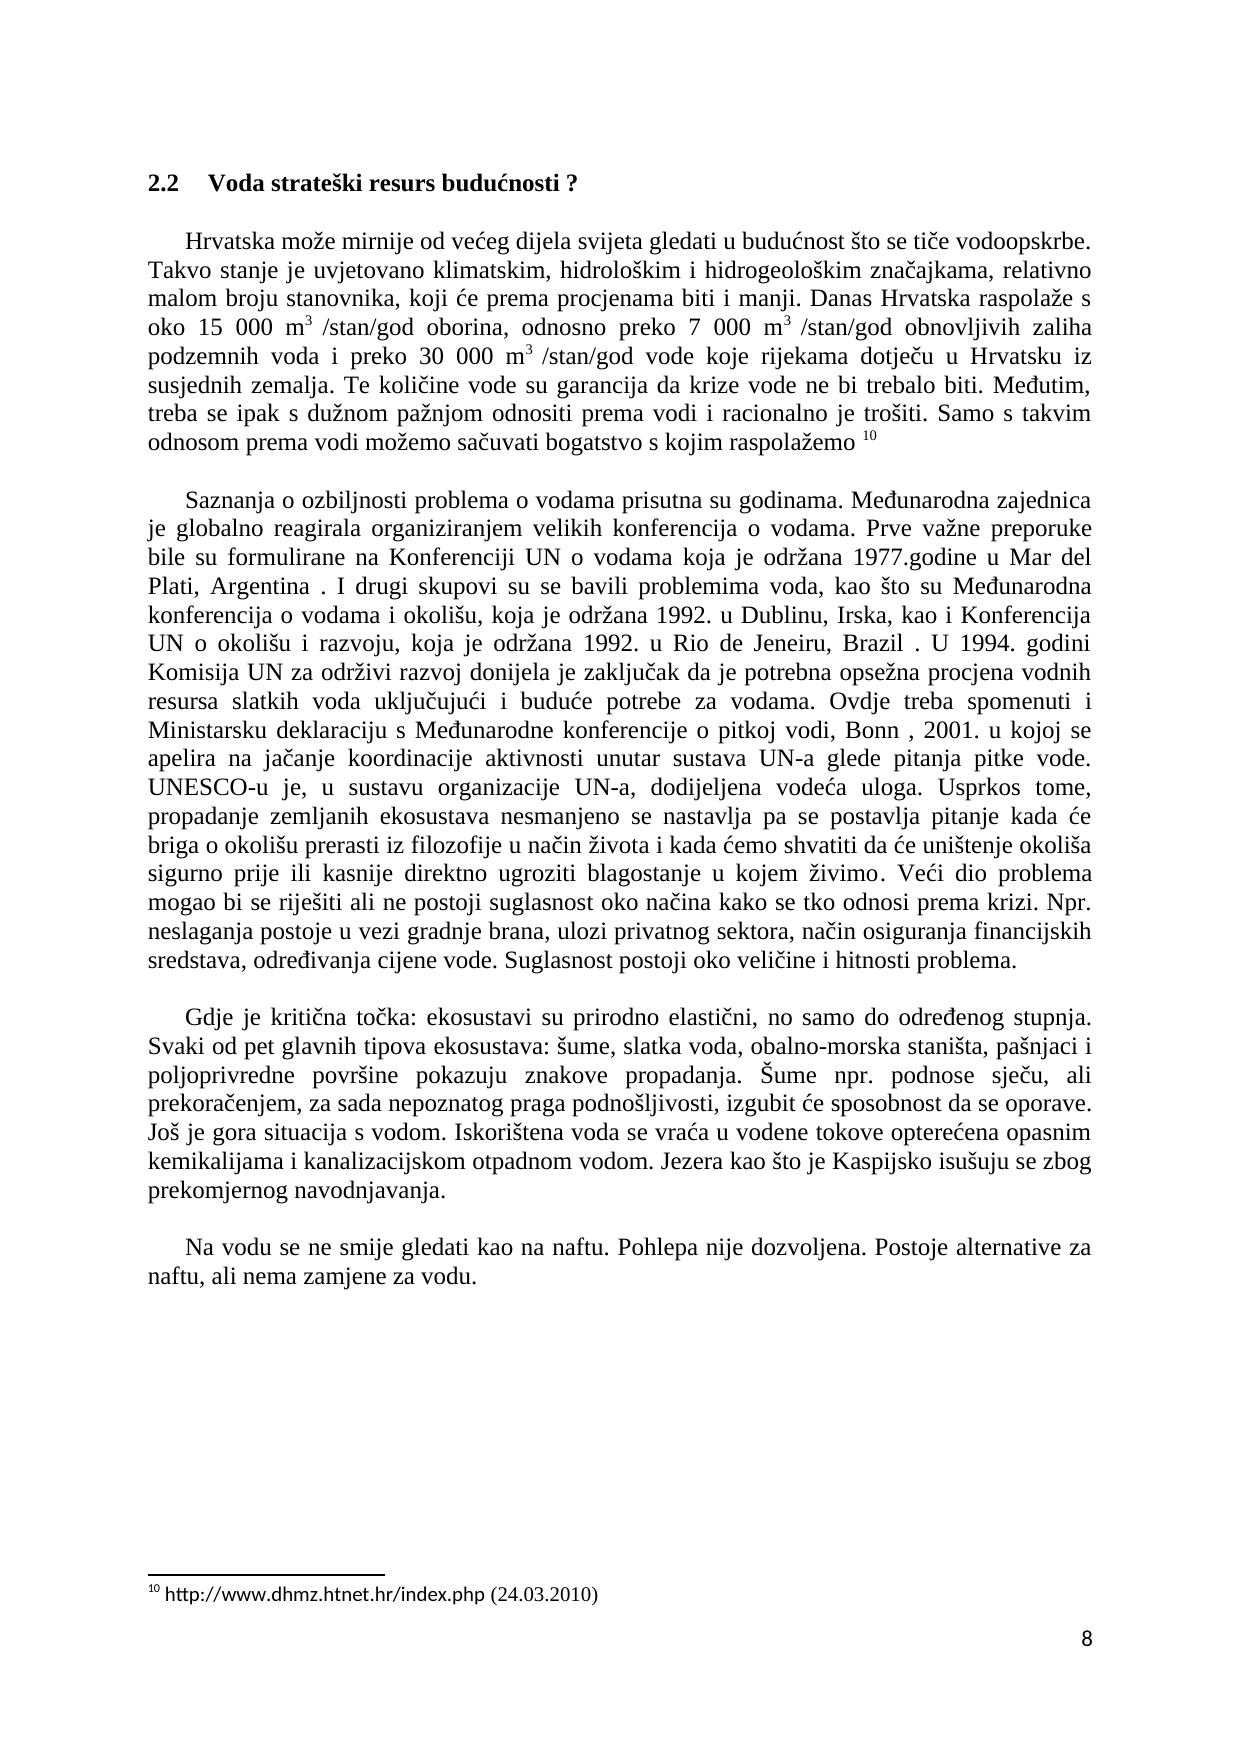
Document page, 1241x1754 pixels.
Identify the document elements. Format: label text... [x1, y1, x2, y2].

subtitle Voda strateški resurs budućnosti ? [148, 168, 1093, 197]
text Saznanja o ozbiljnosti problema o vodama prisutna su godinama. Međunarodna zajednica je globalno reagirala organiziranjem velikih konferencija o vodama. Prve važne preporuke bile su formulirane na Konferenciji UN o vodama koja je održana 1977.godine u Mar del Plati, Argentina . I drugi skupovi su se bavili problemima voda, kao što su Međunarodna konferencija o vodama i okolišu, koja je održana 1992. u Dublinu, Irska, kao i Konferencija UN o okolišu i razvoju, koja je održana 1992. u Rio de Jeneiru, Brazil . U 1994. godini Komisija UN za održivi razvoj donijela je zaključak da je potrebna opsežna procjena vodnih resursa slatkih voda uključujući i buduće potrebe za vodama. Ovdje treba spomenuti i Ministarsku deklaraciju s Međunarodne konferencije o pitkoj vodi, Bonn , 2001. u kojoj se apelira na jačanje koordinacije aktivnosti unutar sustava UN-a glede pitanja pitke vode. UNESCO-u je, u sustavu organizacije UN-a, dodijeljena vodeća uloga. Usprkos tome, propadanje zemljanih ekosustava nesmanjeno se nastavlja pa se postavlja pitanje kada će briga o okolišu prerasti iz filozofije u način života i kada ćemo shvatiti da će uništenje okoliša sigurno prije ili kasnije direktno ugroziti blagostanje u kojem živimo. Veći dio problema mogao bi se riješiti ali ne postoji suglasnost oko načina kako se tko odnosi prema krizi. Npr. neslaganja postoje u vezi gradnje brana, ulozi privatnog sektora, način osiguranja financijskih sredstava, određivanja cijene vode. Suglasnost postoji oko veličine i hitnosti problema. [148, 485, 1093, 973]
text Na vodu se ne smije gledati kao na naftu. Pohlepa nije dozvoljena. Postoje alternative za naftu, ali nema zamjene za vodu. [148, 1232, 1093, 1290]
text Hrvatska može mirnije od većeg dijela svijeta gledati u budućnost što se tiče vodoopskrbe. Takvo stanje je uvjetovano klimatskim, hidrološkim i hidrogeološkim značajkama, relativno malom broju stanovnika, koji će prema procjenama biti i manji. Danas Hrvatska raspolaže s oko 15 000 m3 /stan/god oborina, odnosno preko 7 000 m3 /stan/god obnovljivih zaliha podzemnih voda i preko 30 000 m3 /stan/god vode koje rijekama dotječu u Hrvatsku iz susjednih zemalja. Te količine vode su garancija da krize vode ne bi trebalo biti. Međutim, treba se ipak s dužnom pažnjom odnositi prema vodi i racionalno je trošiti. Samo s takvim odnosom prema vodi možemo sačuvati bogatstvo s kojim raspolažemo [148, 226, 1093, 456]
text Gdje je kritična točka: ekosustavi su prirodno elastični, no samo do određenog stupnja. Svaki od pet glavnih tipova ekosustava: šume, slatka voda, obalno-morska staništa, pašnjaci i poljoprivredne površine pokazuju znakove propadanja. Šume npr. podnose sječu, ali prekoračenjem, za sada nepoznatog praga podnošljivosti, izgubit će sposobnost da se oporave. Još je gora situacija s vodom. Iskorištena voda se vraća u vodene tokove opterećena opasnim kemikalijama i kanalizacijskom otpadnom vodom. Jezera kao što je Kaspijsko isušuju se zbog prekomjernog navodnjavanja. [148, 1002, 1093, 1203]
